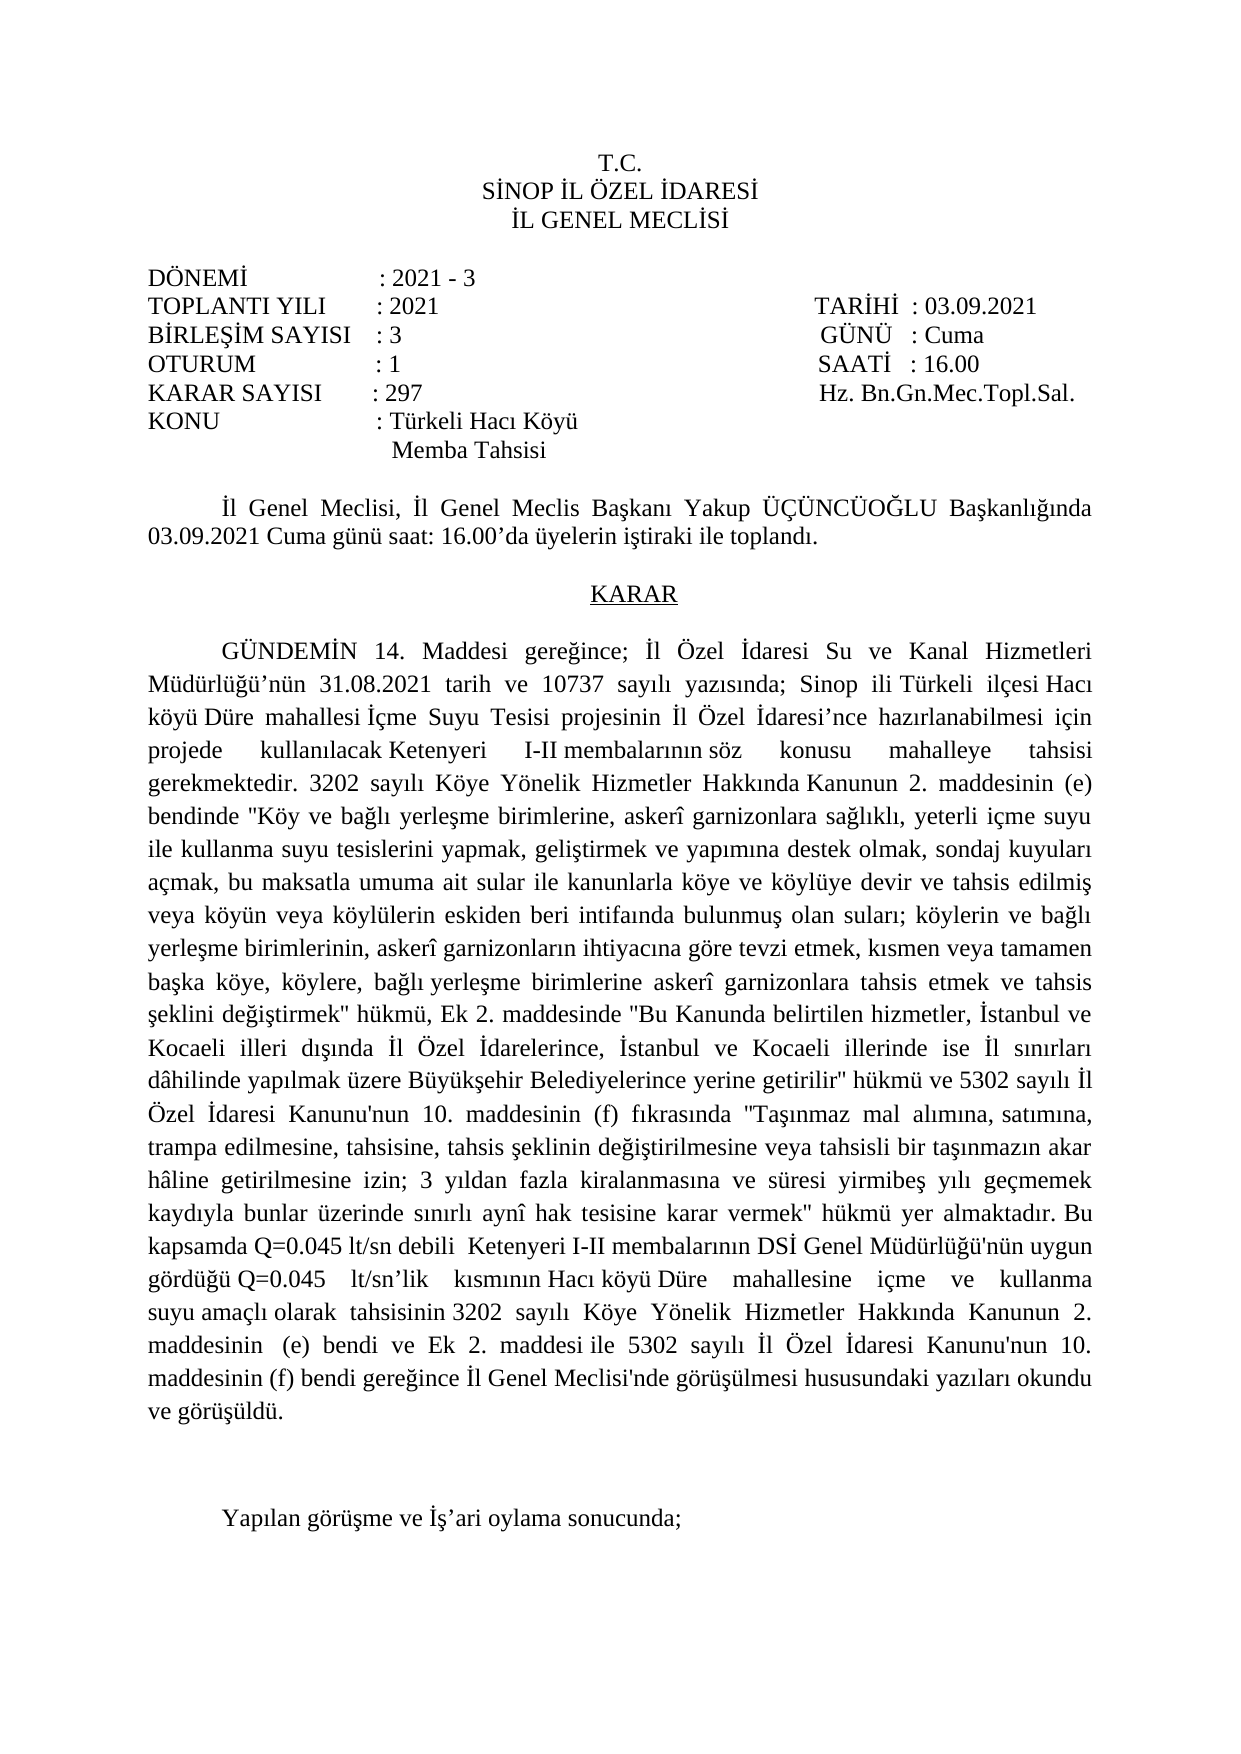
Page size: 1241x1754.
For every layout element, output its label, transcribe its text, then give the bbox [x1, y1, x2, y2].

text GÜNDEMİN 14. Maddesi gereğince; İl Özel İdaresi Su ve Kanal Hizmetleri Müdürlüğü’nün 31.08.2021 tarih ve 10737 sayılı yazısında; Sinop ili Türkeli ilçesi Hacı köyü Düre mahallesi İçme Suyu Tesisi projesinin İl Özel İdaresi’nce hazırlanabilmesi için projede kullanılacak Ketenyeri I-II membalarının söz konusu mahalleye tahsisi gerekmektedir. 3202 sayılı Köye Yönelik Hizmetler Hakkında Kanunun 2. maddesinin (e) bendinde ''Köy ve bağlı yerleşme birimlerine, askerî garnizonlara sağlıklı, yeterli içme suyu ile kullanma suyu tesislerini yapmak, geliştirmek ve yapımına destek olmak, sondaj kuyuları açmak, bu maksatla umuma ait sular ile kanunlarla köye ve köylüye devir ve tahsis edilmiş veya köyün veya köylülerin eskiden beri intifaında bulunmuş olan suları; köylerin ve bağlı yerleşme birimlerinin, askerî garnizonların ihtiyacına göre tevzi etmek, kısmen veya tamamen başka köye, köylere, bağlı yerleşme birimlerine askerî garnizonlara tahsis etmek ve tahsis şeklini değiştirmek'' hükmü, Ek 2. maddesinde ''Bu Kanunda belirtilen hizmetler, İstanbul ve Kocaeli illeri dışında İl Özel İdarelerince, İstanbul ve Kocaeli illerinde ise İl sınırları dâhilinde yapılmak üzere Büyükşehir Belediyelerince yerine getirilir'' hükmü ve 5302 sayılı İl Özel İdaresi Kanunu'nun 10. maddesinin (f) fıkrasında ''Taşınmaz mal alımına, satımına, trampa edilmesine, tahsisine, tahsis şeklinin değiştirilmesine veya tahsisli bir taşınmazın akar hâline getirilmesine izin; 3 yıldan fazla kiralanmasına ve süresi yirmibeş yılı geçmemek kaydıyla bunlar üzerinde sınırlı aynî hak tesisine karar vermek'' hükmü yer almaktadır. Bu kapsamda Q=0.045 lt/sn debili Ketenyeri I-II membalarının DSİ Genel Müdürlüğü'nün uygun gördüğü Q=0.045 lt/sn’lik kısmının Hacı köyü Düre mahallesine içme ve kullanma suyu amaçlı olarak tahsisinin 3202 sayılı Köye Yönelik Hizmetler Hakkında Kanunun 2. maddesinin (e) bendi ve Ek 2. maddesi ile 5302 sayılı İl Özel İdaresi Kanunu'nun 10. maddesinin (f) bendi gereğince İl Genel Meclisi'nde görüşülmesi hususundaki yazıları okundu ve görüşüldü. [148, 636, 1093, 1424]
text T.C. [148, 148, 1093, 176]
text SİNOP İL ÖZEL İDARESİ [148, 176, 1093, 205]
text KONU : Türkeli Hacı Köyü Memba Tahsisi [148, 406, 1093, 464]
text KARAR SAYISI : 297 Hz. Bn.Gn.Mec.Topl.Sal. [148, 378, 1093, 406]
text İL GENEL MECLİSİ [148, 205, 1093, 234]
text TOPLANTI YILI : 2021 TARİHİ : 03.09.2021 [148, 291, 1093, 320]
text DÖNEMİ : 2021 - 3 [148, 263, 1093, 291]
text BİRLEŞİM SAYISI : 3 GÜNÜ : Cuma [148, 320, 1093, 349]
text OTURUM : 1 SAATİ : 16.00 [148, 349, 1093, 378]
text Yapılan görüşme ve İş’ari oylama sonucunda; [148, 1503, 1093, 1532]
text İl Genel Meclisi, İl Genel Meclis Başkanı Yakup ÜÇÜNCÜOĞLU Başkanlığında 03.09.2021 Cuma günü saat: 16.00’da üyelerin iştiraki ile toplandı. [148, 493, 1093, 550]
text KARAR [516, 579, 1093, 608]
